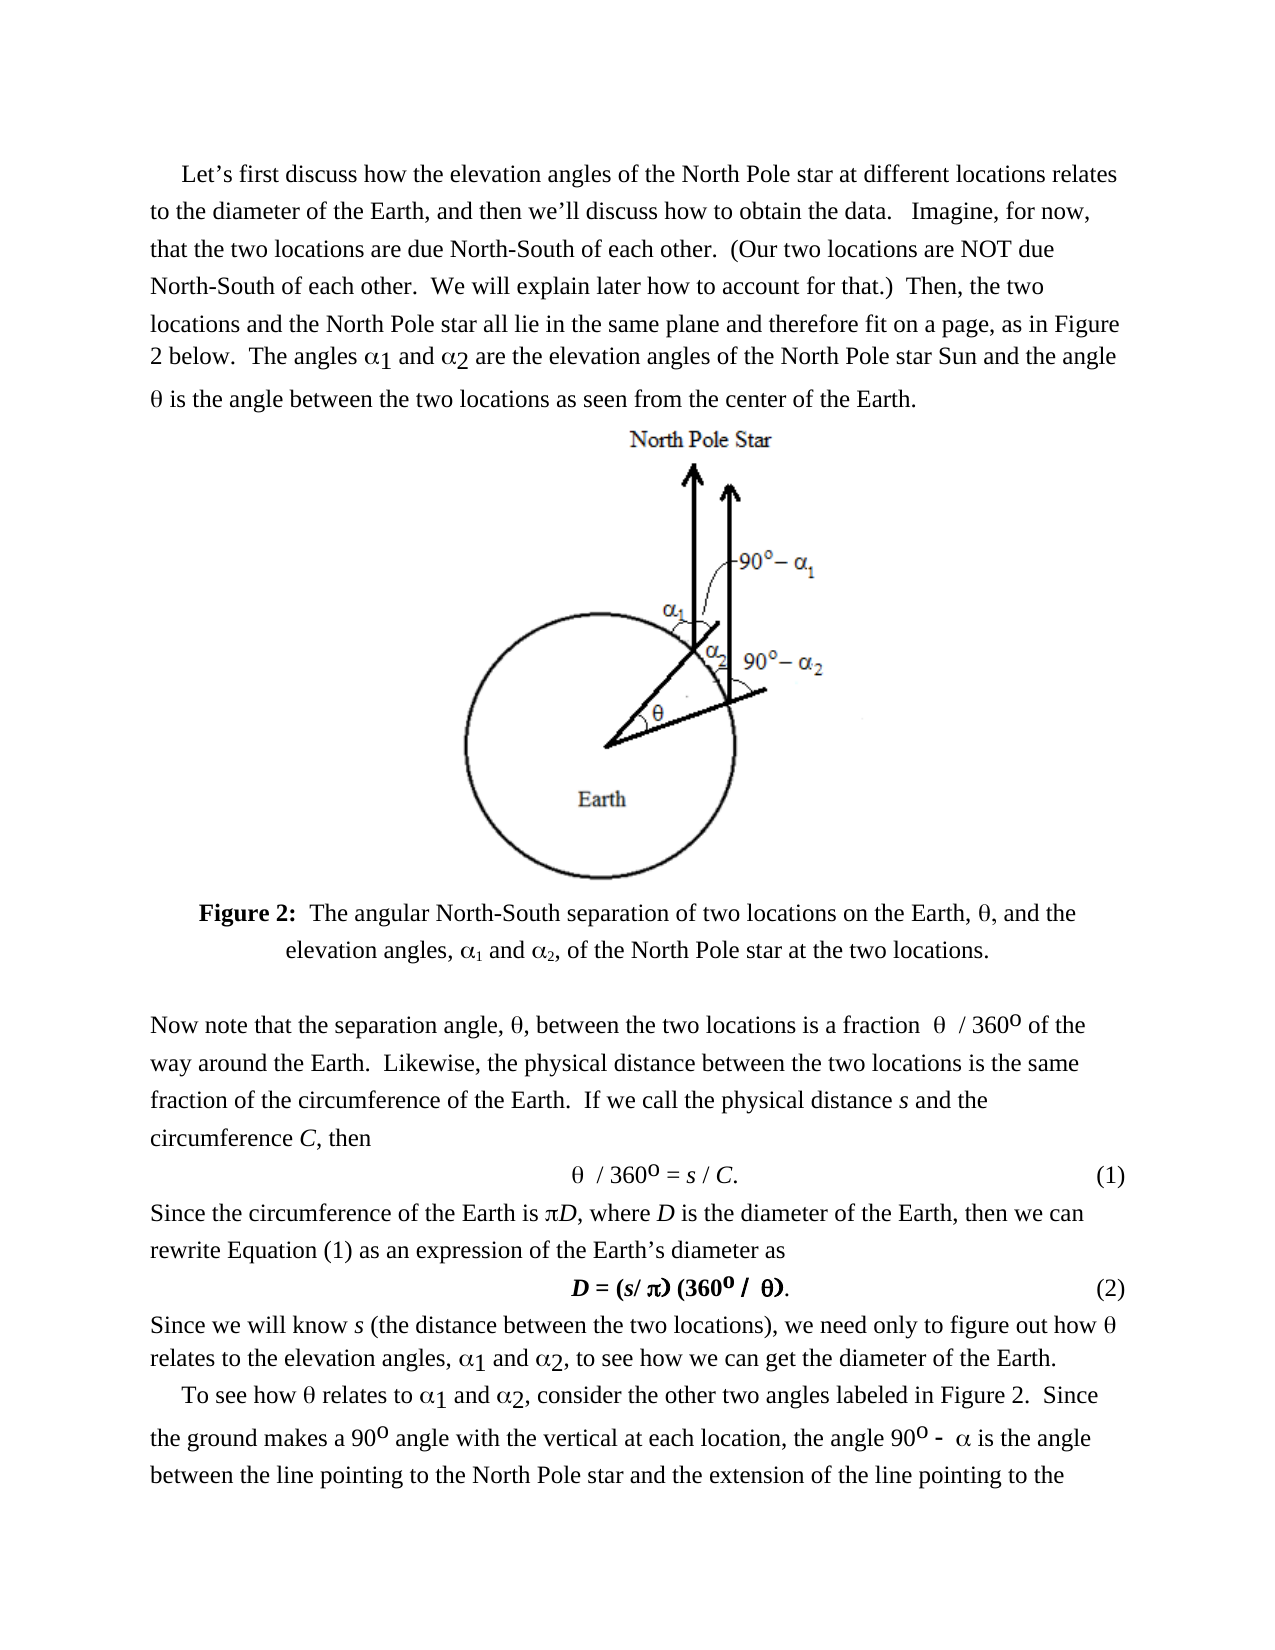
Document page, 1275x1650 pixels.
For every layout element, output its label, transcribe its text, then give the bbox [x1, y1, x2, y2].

text Since the circumference of the Earth is D, where D is the diameter of the Earth, then we can rewrite Equation (1) as an expression of the Earth’s diameter as [150, 1189, 1125, 1264]
text Let’s first discuss how the elevation angles of the North Pole star at different locations relates to the diameter of the Earth, and then we’ll discuss how to obtain the data. Imagine, for now, that the two locations are due North-South of each other. (Our two locations are NOT due North-South of each other. We will explain later how to account for that.) Then, the two locations and the North Pole star all lie in the same plane and therefore fit on a page, as in Figure 2 below. The angles 1 and 2 are the elevation angles of the North Pole star Sun and the angle  is the angle between the two locations as seen from the center of the Earth. [150, 150, 1125, 412]
text / 360o = s / C. (1) [150, 1152, 1125, 1189]
text D = (s/  (360o . (2) [150, 1264, 1125, 1302]
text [150, 1377, 1125, 1489]
picture [400, 412, 875, 889]
text Now note that the separation angle, , between the two locations is a fraction/ 360o of the way around the Earth. Likewise, the physical distance between the two locations is the same fraction of the circumference of the Earth. If we call the physical distance s and the circumference C, then [150, 1002, 1125, 1152]
text Figure 2: The angular North-South separation of two locations on the Earth,  and the elevation angles, 1 and 2, of the North Pole star at the two locations. [150, 889, 1125, 964]
text Since we will know s (the distance between the two locations), we need only to figure out how  relates to the elevation angles, 1 and 2, to see how we can get the diameter of the Earth. [150, 1302, 1125, 1377]
